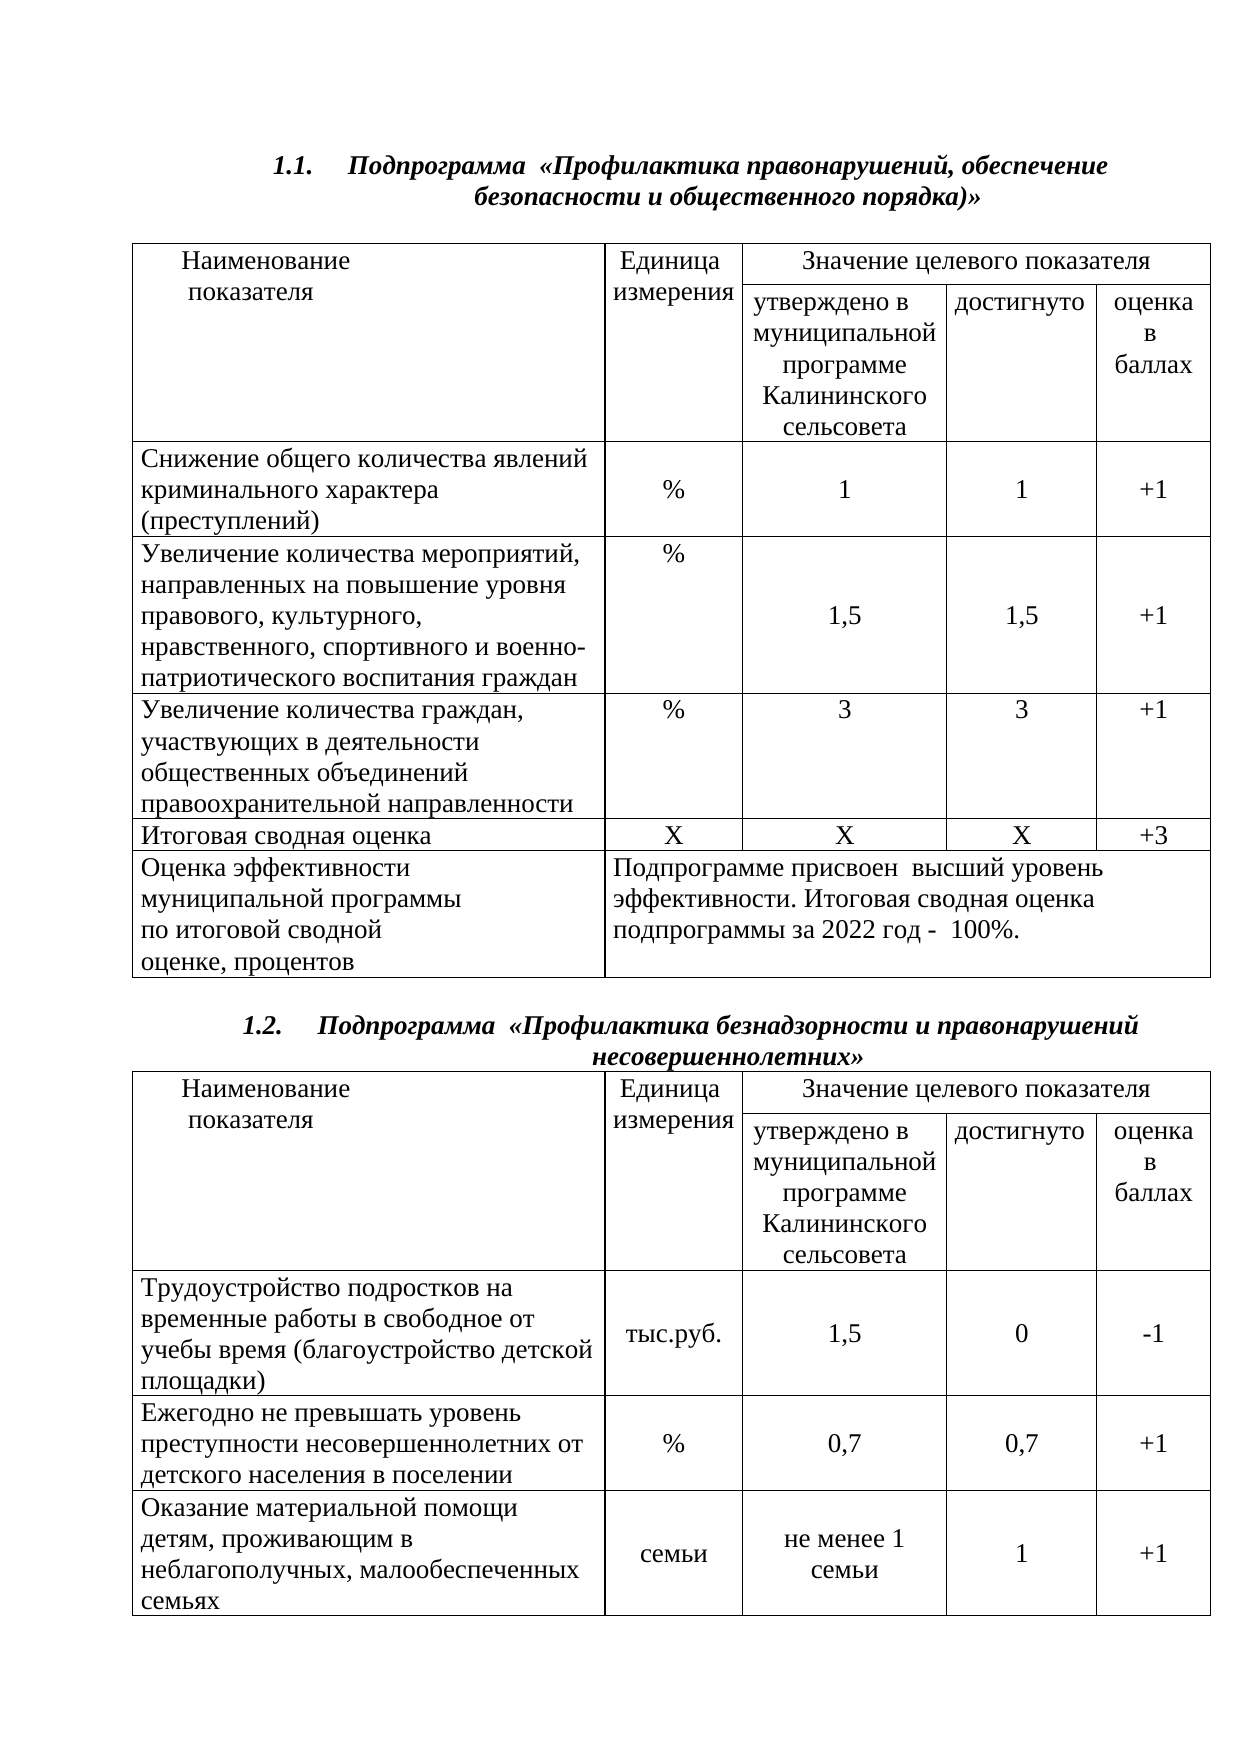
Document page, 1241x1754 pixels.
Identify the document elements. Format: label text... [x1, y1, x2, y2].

list Подпрограмма «Профилактика правонарушений, обеспечение безопасности и общественного порядка)» [215, 149, 1166, 212]
table_cell Трудоустройство подростков на временные работы в свободное от учебы время (благоустройство детской площадки) [133, 1271, 604, 1395]
table_header Наименование показателя [133, 244, 604, 441]
table_cell 1,5 [743, 1271, 946, 1395]
table_cell 1,5 [743, 537, 946, 692]
table_cell 0,7 [743, 1396, 946, 1490]
table_cell Х [947, 819, 1096, 850]
table_cell 0 [947, 1271, 1096, 1395]
table_cell Подпрограмме присвоен высший уровень эффективности. Итоговая сводная оценка подпрограммы за 2022 год - 100%. [606, 851, 1210, 977]
table_cell +1 [1097, 1491, 1210, 1615]
table_cell 0,7 [947, 1396, 1096, 1490]
table_cell утверждено в муниципальной программе Калининского сельсовета [743, 1114, 946, 1269]
table_cell 3 [947, 694, 1096, 818]
table_cell Итоговая сводная оценка [133, 819, 604, 850]
table_cell оценка в баллах [1097, 1114, 1210, 1269]
table_cell достигнуто [947, 285, 1096, 441]
table_cell 1 [947, 1491, 1096, 1615]
table_cell % [606, 694, 742, 818]
table_cell тыс.руб. [606, 1271, 742, 1395]
table_cell Ежегодно не превышать уровень преступности несовершеннолетних от детского населения в поселении [133, 1396, 604, 1490]
table_cell +1 [1097, 1396, 1210, 1490]
table_header Наименование показателя [133, 1072, 604, 1269]
table_cell семьи [606, 1491, 742, 1615]
table_cell не менее 1 семьи [743, 1491, 946, 1615]
table_cell 3 [743, 694, 946, 818]
table_cell Х [606, 819, 742, 850]
table_cell Оказание материальной помощи детям, проживающим в неблагополучных, малообеспеченных семьях [133, 1491, 604, 1615]
table_cell Увеличение количества граждан, участвующих в деятельности общественных объединений правоохранительной направленности [133, 694, 604, 818]
table_cell % [606, 537, 742, 692]
table_cell +1 [1097, 694, 1210, 818]
table_header Значение целевого показателя [743, 1072, 1210, 1113]
table_cell % [606, 442, 742, 536]
table_cell Х [743, 819, 946, 850]
table_cell 1 [947, 442, 1096, 536]
table_cell оценка в баллах [1097, 285, 1210, 441]
table_header Единица измерения [606, 1072, 742, 1269]
table_cell Увеличение количества мероприятий, направленных на повышение уровня правового, культурного, нравственного, спортивного и военно-патриотического воспитания граждан [133, 537, 604, 692]
table_cell 1 [743, 442, 946, 536]
table_cell Оценка эффективности муниципальной программы по итоговой сводной оценке, процентов [133, 851, 604, 977]
table_cell +1 [1097, 537, 1210, 692]
table_cell 1,5 [947, 537, 1096, 692]
table_header Единица измерения [606, 244, 742, 441]
table_cell Снижение общего количества явлений криминального характера (преступлений) [133, 442, 604, 536]
table_cell +3 [1097, 819, 1210, 850]
list Подпрограмма «Профилактика безнадзорности и правонарушений несовершеннолетних» [215, 1009, 1166, 1071]
table_cell утверждено в муниципальной программе Калининского сельсовета [743, 285, 946, 441]
table_cell достигнуто [947, 1114, 1096, 1269]
table_cell +1 [1097, 442, 1210, 536]
table_cell % [606, 1396, 742, 1490]
table_cell -1 [1097, 1271, 1210, 1395]
table_header Значение целевого показателя [743, 244, 1210, 284]
